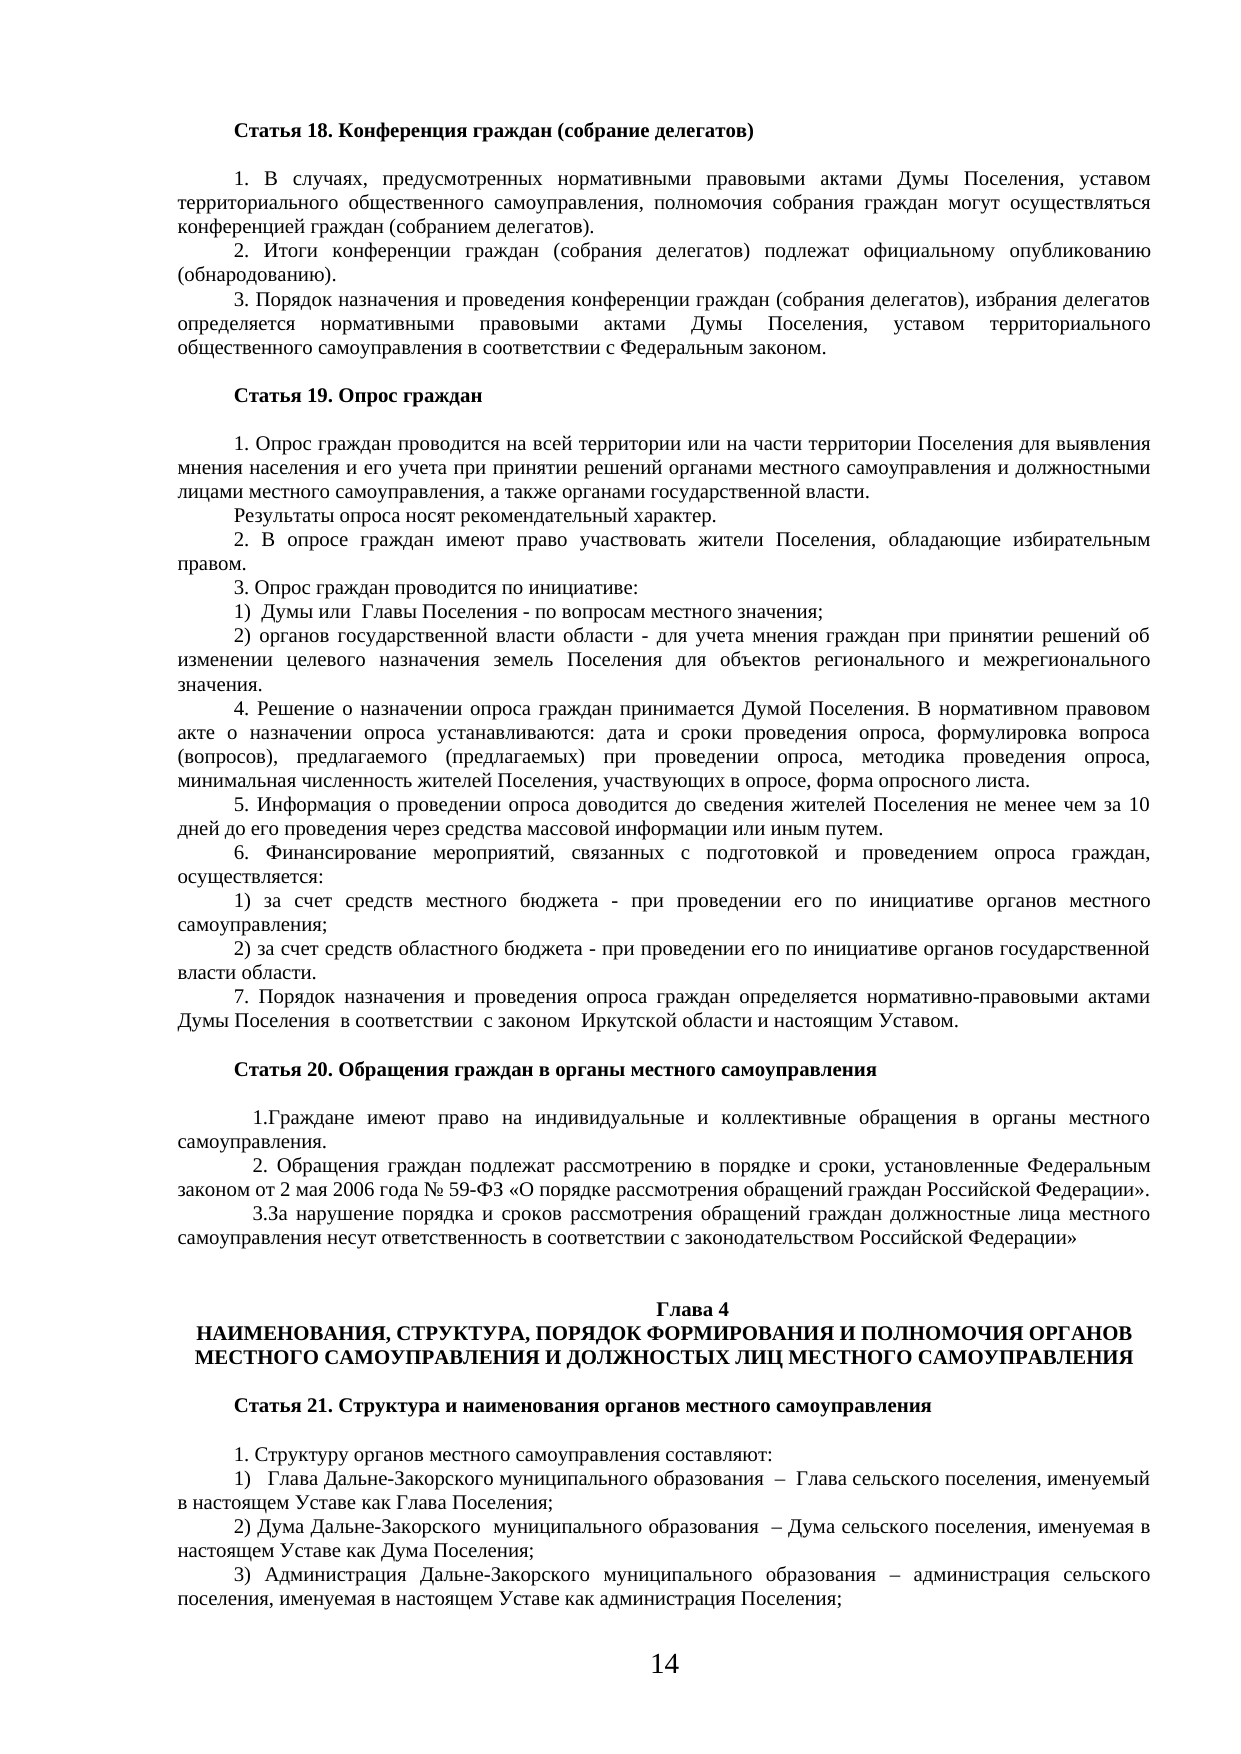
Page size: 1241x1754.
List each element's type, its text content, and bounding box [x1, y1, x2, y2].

text 7. Порядок назначения и проведения опроса граждан определяется нормативно-правовыми актами Думы Поселения в соответствии с законом Иркутской области и настоящим Уставом. [177, 984, 1152, 1032]
text 5. Информация о проведении опроса доводится до сведения жителей Поселения не менее чем за 10 дней до его проведения через средства массовой информации или иным путем. [177, 792, 1152, 840]
text 3. Опрос граждан проводится по инициативе: [177, 575, 1152, 599]
text 4. Решение о назначении опроса граждан принимается Думой Поселения. В нормативном правовом акте о назначении опроса устанавливаются: дата и сроки проведения опроса, формулировка вопроса (вопросов), предлагаемого (предлагаемых) при проведении опроса, методика проведения опроса, минимальная численность жителей Поселения, участвующих в опросе, форма опросного листа. [177, 696, 1152, 792]
text 2) Дума Дальне-Закорского муниципального образования – Дума сельского поселения, именуемая в настоящем Уставе как Дума Поселения; [177, 1514, 1152, 1562]
text Статья 18. Конференция граждан (собрание делегатов) [177, 118, 1152, 142]
text 3) Администрация Дальне-Закорского муниципального образования – администрация сельского поселения, именуемая в настоящем Уставе как администрация Поселения; [177, 1562, 1152, 1610]
text 2. Итоги конференции граждан (собрания делегатов) подлежат официальному опубликованию (обнародованию). [177, 238, 1152, 286]
text 2. Обращения граждан подлежат рассмотрению в порядке и сроки, установленные Федеральным законом от 2 мая 2006 года № 59-ФЗ «О порядке рассмотрения обращений граждан Российской Федерации». [177, 1153, 1152, 1201]
text 1) Думы или Главы Поселения - по вопросам местного значения; [177, 599, 1152, 623]
text 1. Структуру органов местного самоуправления составляют: [177, 1441, 1152, 1466]
text 6. Финансирование мероприятий, связанных с подготовкой и проведением опроса граждан, осуществляется: [177, 840, 1152, 888]
text 1.Граждане имеют право на индивидуальные и коллективные обращения в органы местного самоуправления. [177, 1104, 1152, 1153]
text Результаты опроса носят рекомендательный характер. [177, 503, 1152, 527]
text Статья 19. Опрос граждан [177, 383, 1152, 407]
text 1. Опрос граждан проводится на всей территории или на части территории Поселения для выявления мнения населения и его учета при принятии решений органами местного самоуправления и должностными лицами местного самоуправления, а также органами государственной власти. [177, 431, 1152, 503]
text 1) Глава Дальне-Закорского муниципального образования – Глава сельского поселения, именуемый в настоящем Уставе как Глава Поселения; [177, 1466, 1152, 1514]
text 2) органов государственной власти области - для учета мнения граждан при принятии решений об изменении целевого назначения земель Поселения для объектов регионального и межрегионального значения. [177, 623, 1152, 696]
text Статья 21. Структура и наименования органов местного самоуправления [177, 1393, 1152, 1417]
text 2. В опросе граждан имеют право участвовать жители Поселения, обладающие избирательным правом. [177, 527, 1152, 575]
text 2) за счет средств областного бюджета - при проведении его по инициативе органов государственной власти области. [177, 936, 1152, 984]
text 3.За нарушение порядка и сроков рассмотрения обращений граждан должностные лица местного самоуправления несут ответственность в соответствии с законодательством Российской Федерации» [177, 1201, 1152, 1249]
text 1. В случаях, предусмотренных нормативными правовыми актами Думы Поселения, уставом территориального общественного самоуправления, полномочия собрания граждан могут осуществляться конференцией граждан (собранием делегатов). [177, 166, 1152, 238]
text 1) за счет средств местного бюджета - при проведении его по инициативе органов местного самоуправления; [177, 888, 1152, 936]
text НАИМЕНОВАНИЯ, СТРУКТУРА, ПОРЯДОК ФОРМИРОВАНИЯ И ПОЛНОМОЧИЯ ОРГАНОВ МЕСТНОГО САМОУПРАВЛЕНИЯ И ДОЛЖНОСТЫХ ЛИЦ МЕСТНОГО САМОУПРАВЛЕНИЯ [177, 1321, 1152, 1369]
text Статья 20. Обращения граждан в органы местного самоуправления [177, 1056, 1152, 1081]
text 3. Порядок назначения и проведения конференции граждан (собрания делегатов), избрания делегатов определяется нормативными правовыми актами Думы Поселения, уставом территориального общественного самоуправления в соответствии с Федеральным законом. [177, 286, 1152, 359]
text Глава 4 [177, 1297, 1152, 1321]
